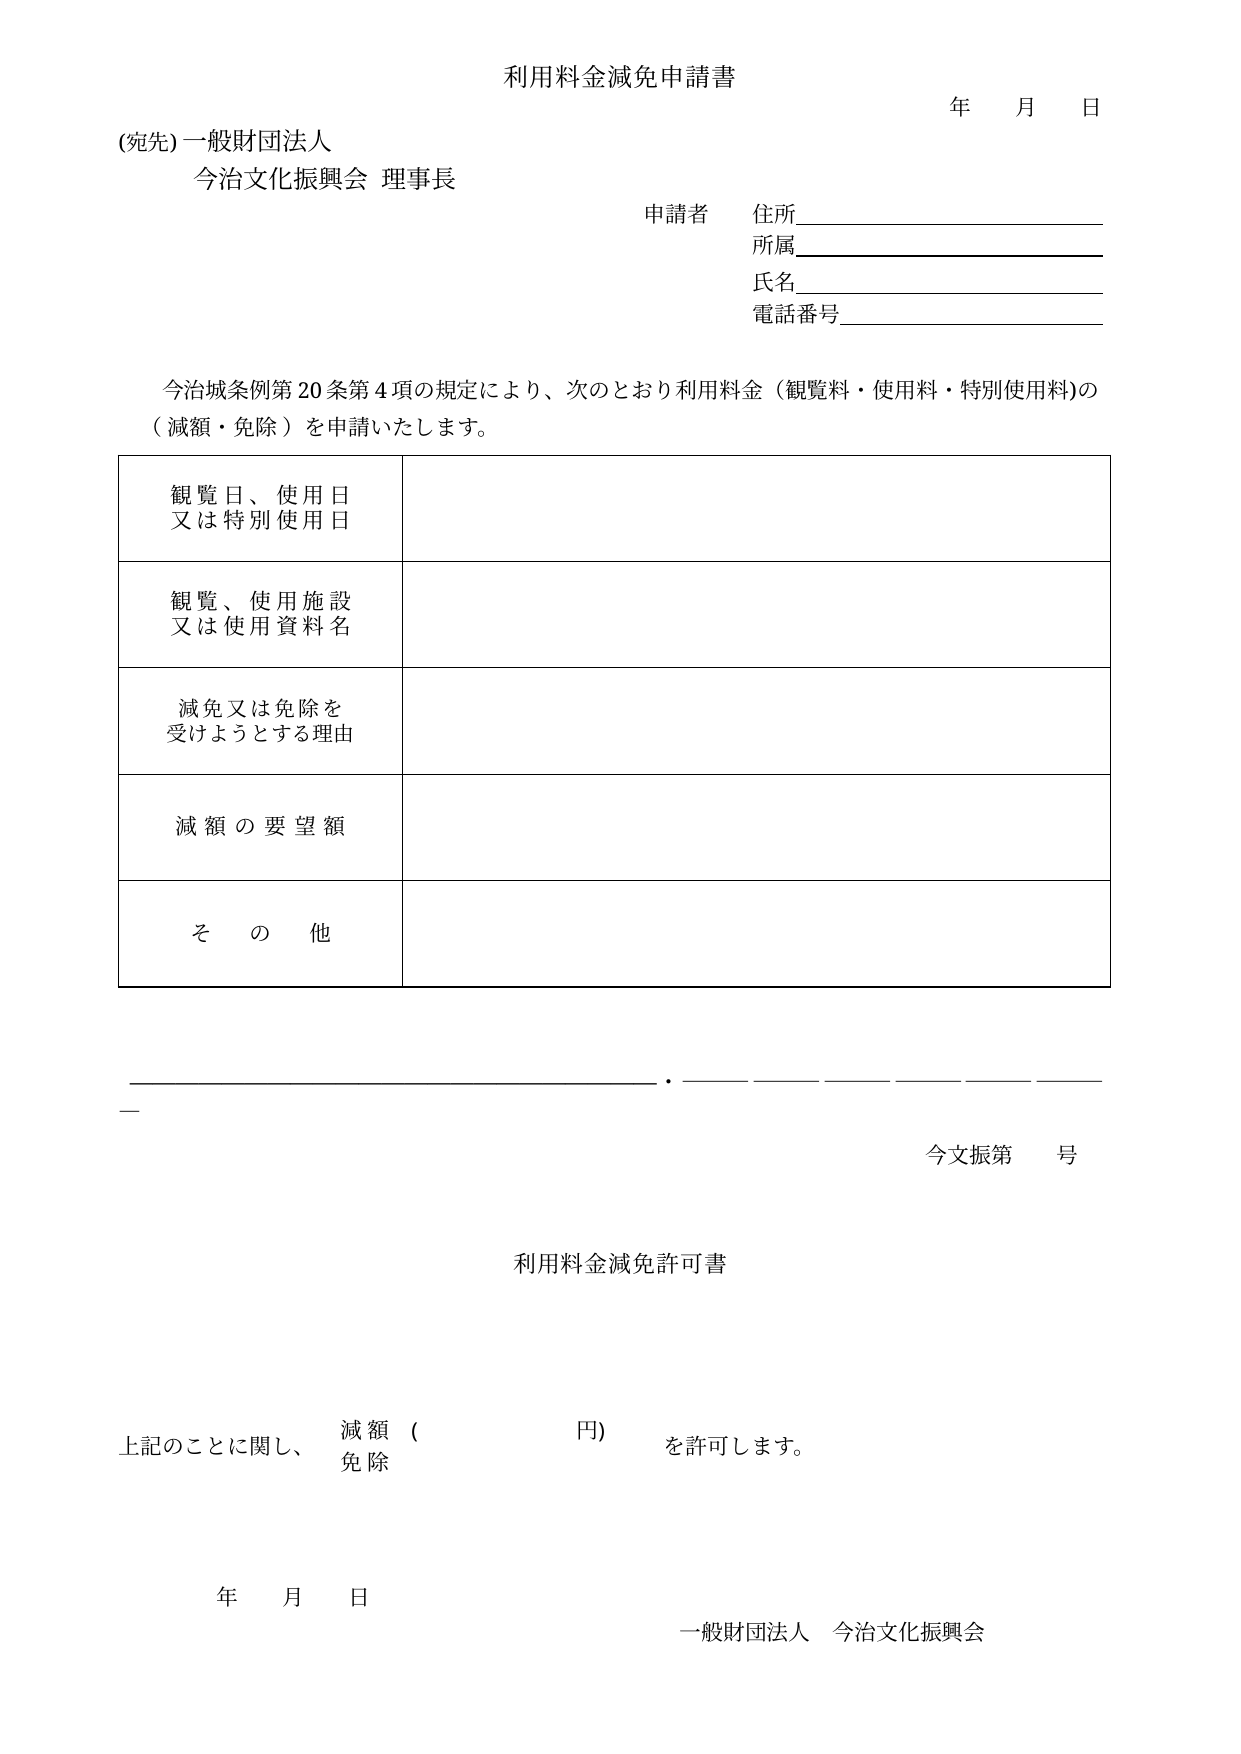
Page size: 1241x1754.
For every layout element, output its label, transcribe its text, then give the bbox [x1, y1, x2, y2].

table_cell [403, 562, 1110, 667]
text 申請者 住所 [118, 202, 1122, 227]
text 今治文化振興会 理事長 [118, 158, 709, 196]
table_cell [403, 775, 1110, 880]
table_cell その他 [119, 881, 402, 986]
table_header を許可します。 [649, 1397, 1140, 1493]
table_cell 観覧、使用施設 又は使用資料名 [119, 562, 402, 667]
text (宛先) 一般財団法人 [118, 121, 709, 158]
table_cell 減額の要望額 [119, 775, 402, 880]
text （ 減額・免除 ）を申請いたします。 [118, 411, 1122, 442]
text 電話番号 [118, 302, 1122, 327]
text ―――――――――――――――――――――――・――――――――――――――――――― [118, 1067, 1107, 1126]
table_header 上記のことに関し、 [108, 1397, 329, 1493]
text 一般財団法人 今治文化振興会 [118, 1617, 1122, 1647]
text 所属 [118, 233, 1122, 258]
text 年 月 日 [118, 92, 1122, 121]
table_cell [403, 668, 1110, 774]
list 今文振第 号 [301, 1138, 1078, 1170]
table_header 観覧日、使用日 又は特別使用日 [119, 456, 402, 561]
text 年 月 日 [118, 1582, 1122, 1611]
table_cell [403, 881, 1110, 986]
text 利用料金減免申請書 [118, 67, 1122, 92]
table_cell 減免又は免除を 受けようとする理由 [119, 668, 402, 774]
text 利用料金減免許可書 [118, 1249, 1122, 1278]
table_header 減 額 ( 円) 免 除 [329, 1397, 649, 1493]
text 今治城条例第20条第4項の規定により、次のとおり利用料金（観覧料・使用料・特別使用料)の [118, 373, 1122, 404]
text 氏名 [118, 271, 1122, 296]
table_header [403, 456, 1110, 561]
